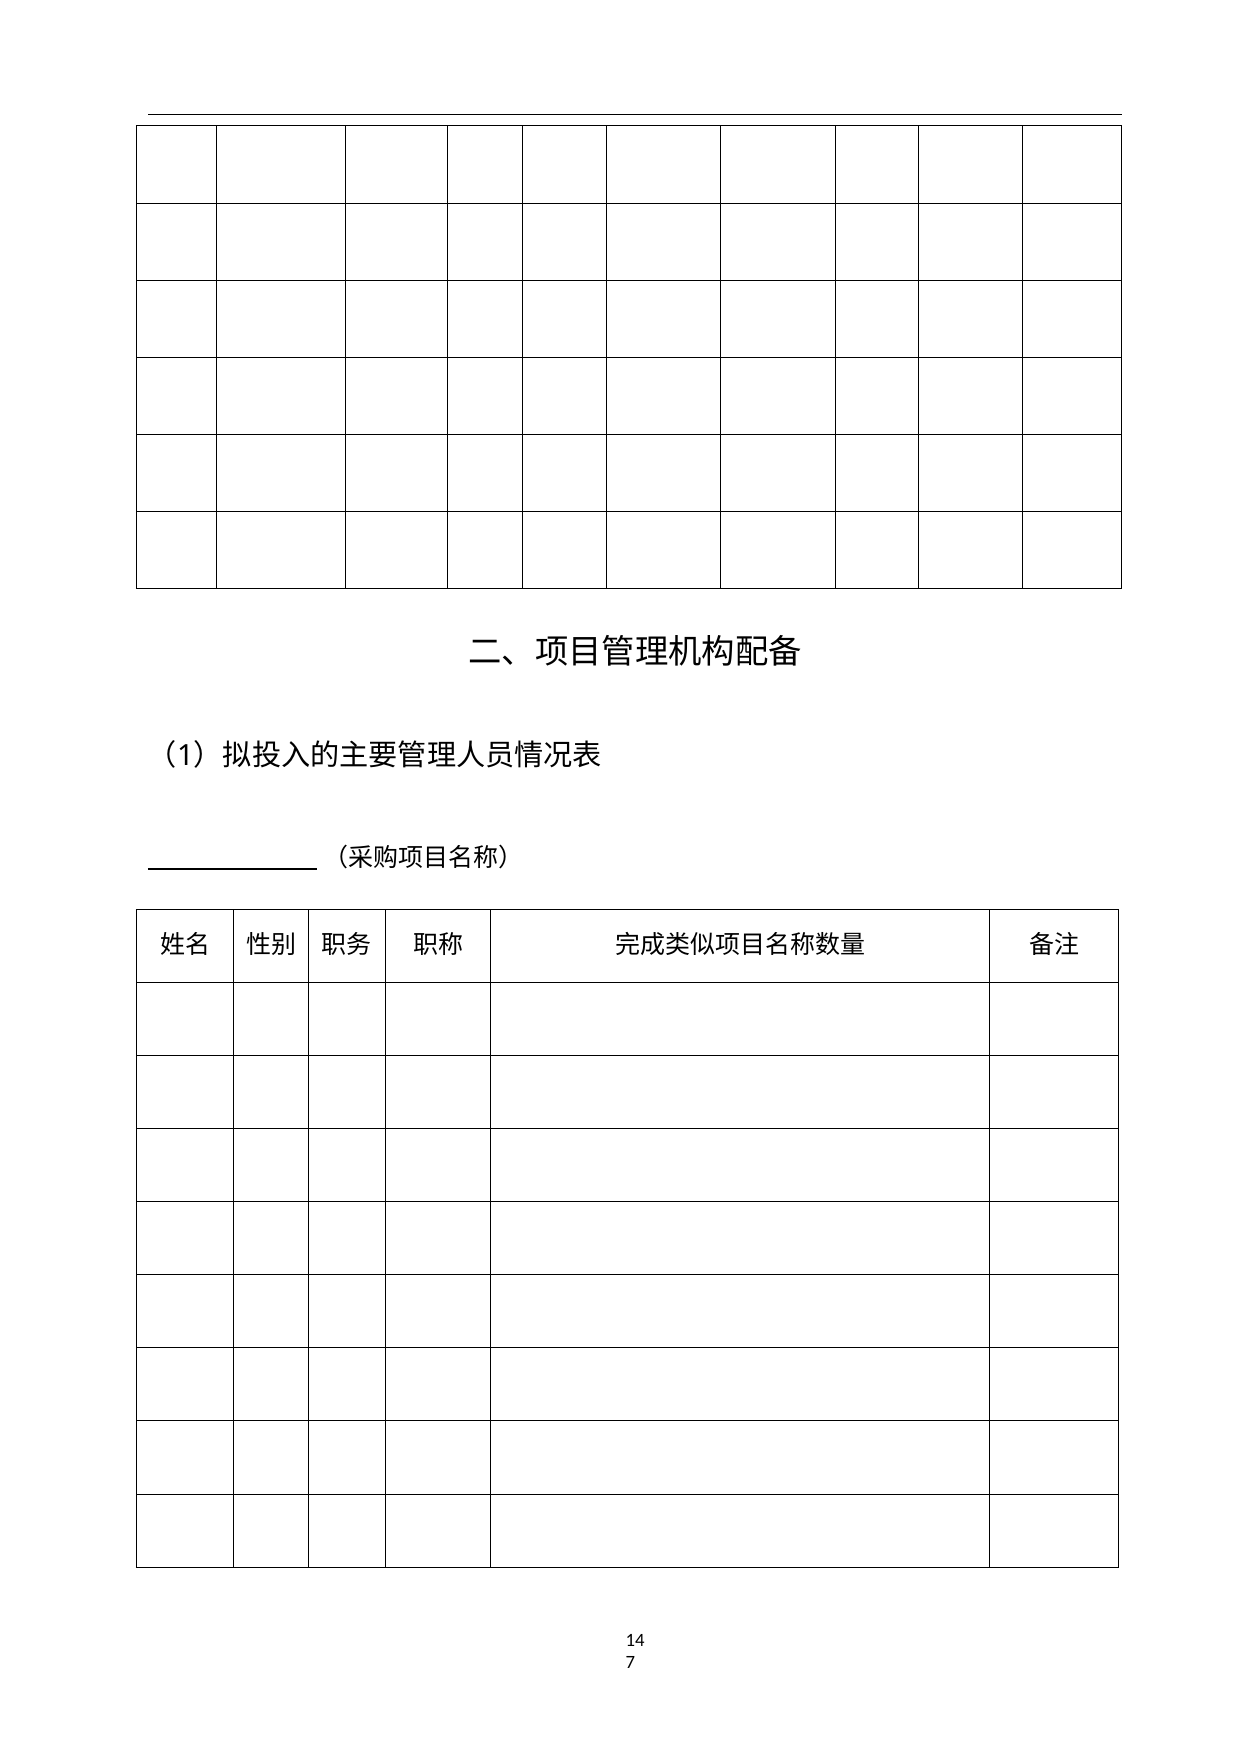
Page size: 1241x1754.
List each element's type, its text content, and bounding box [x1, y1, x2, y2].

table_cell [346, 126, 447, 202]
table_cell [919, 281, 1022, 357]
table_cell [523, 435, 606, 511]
subtitle 二、项目管理机构配备 [148, 616, 1122, 681]
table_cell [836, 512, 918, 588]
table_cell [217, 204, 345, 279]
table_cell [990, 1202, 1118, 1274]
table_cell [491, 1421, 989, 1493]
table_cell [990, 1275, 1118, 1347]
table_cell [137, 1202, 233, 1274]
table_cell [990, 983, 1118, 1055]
text （采购项目名称） [148, 823, 1122, 888]
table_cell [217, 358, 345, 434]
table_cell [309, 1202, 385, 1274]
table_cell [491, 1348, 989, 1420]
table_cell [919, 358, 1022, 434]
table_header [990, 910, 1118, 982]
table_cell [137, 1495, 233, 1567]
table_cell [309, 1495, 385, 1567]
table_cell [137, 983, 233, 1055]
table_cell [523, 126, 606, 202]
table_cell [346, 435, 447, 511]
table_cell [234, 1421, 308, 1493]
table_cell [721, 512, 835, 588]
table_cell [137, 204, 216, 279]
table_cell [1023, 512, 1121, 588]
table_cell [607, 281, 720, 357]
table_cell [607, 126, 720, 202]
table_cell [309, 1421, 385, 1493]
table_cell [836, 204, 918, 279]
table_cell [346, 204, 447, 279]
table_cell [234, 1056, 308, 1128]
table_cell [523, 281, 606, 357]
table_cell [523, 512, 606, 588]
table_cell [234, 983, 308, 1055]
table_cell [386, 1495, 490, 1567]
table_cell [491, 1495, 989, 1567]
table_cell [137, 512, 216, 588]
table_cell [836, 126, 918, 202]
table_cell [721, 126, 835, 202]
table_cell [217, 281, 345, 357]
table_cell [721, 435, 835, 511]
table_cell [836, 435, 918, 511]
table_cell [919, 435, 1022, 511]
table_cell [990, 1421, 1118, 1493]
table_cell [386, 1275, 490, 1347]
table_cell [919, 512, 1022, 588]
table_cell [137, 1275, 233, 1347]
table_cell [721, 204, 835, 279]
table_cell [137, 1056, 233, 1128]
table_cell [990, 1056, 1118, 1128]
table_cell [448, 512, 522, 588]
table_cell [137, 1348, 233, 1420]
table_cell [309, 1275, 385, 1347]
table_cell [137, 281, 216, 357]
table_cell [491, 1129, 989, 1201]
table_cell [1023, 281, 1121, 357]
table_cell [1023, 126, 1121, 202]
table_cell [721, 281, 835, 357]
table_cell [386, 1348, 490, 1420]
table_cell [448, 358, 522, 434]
subtitle （1）拟投入的主要管理人员情况表 [148, 720, 1122, 785]
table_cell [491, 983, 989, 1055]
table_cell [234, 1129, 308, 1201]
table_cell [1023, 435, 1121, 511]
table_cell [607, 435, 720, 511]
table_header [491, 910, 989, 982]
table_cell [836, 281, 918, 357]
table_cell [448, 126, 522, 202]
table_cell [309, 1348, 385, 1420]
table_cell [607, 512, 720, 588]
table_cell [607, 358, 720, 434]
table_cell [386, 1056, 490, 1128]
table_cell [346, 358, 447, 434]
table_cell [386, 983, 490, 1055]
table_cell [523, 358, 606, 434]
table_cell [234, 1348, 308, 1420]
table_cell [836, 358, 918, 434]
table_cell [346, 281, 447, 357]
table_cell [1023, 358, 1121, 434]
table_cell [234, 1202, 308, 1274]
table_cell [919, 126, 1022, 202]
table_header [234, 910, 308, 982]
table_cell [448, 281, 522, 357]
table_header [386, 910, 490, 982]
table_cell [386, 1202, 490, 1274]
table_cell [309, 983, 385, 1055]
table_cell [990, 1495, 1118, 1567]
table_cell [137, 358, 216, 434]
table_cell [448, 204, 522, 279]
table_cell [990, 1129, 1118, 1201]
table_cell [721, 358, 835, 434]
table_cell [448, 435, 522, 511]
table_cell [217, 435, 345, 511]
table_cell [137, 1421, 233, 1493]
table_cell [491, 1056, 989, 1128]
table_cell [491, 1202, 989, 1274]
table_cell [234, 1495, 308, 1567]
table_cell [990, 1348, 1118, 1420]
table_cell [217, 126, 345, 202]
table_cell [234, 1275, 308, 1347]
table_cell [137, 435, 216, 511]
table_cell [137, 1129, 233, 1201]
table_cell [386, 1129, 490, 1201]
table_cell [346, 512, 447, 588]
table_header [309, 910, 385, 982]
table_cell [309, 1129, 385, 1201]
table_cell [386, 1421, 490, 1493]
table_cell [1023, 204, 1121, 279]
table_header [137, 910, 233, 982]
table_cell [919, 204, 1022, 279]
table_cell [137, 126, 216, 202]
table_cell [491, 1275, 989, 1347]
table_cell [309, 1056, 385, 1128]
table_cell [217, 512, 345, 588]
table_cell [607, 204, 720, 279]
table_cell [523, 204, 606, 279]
